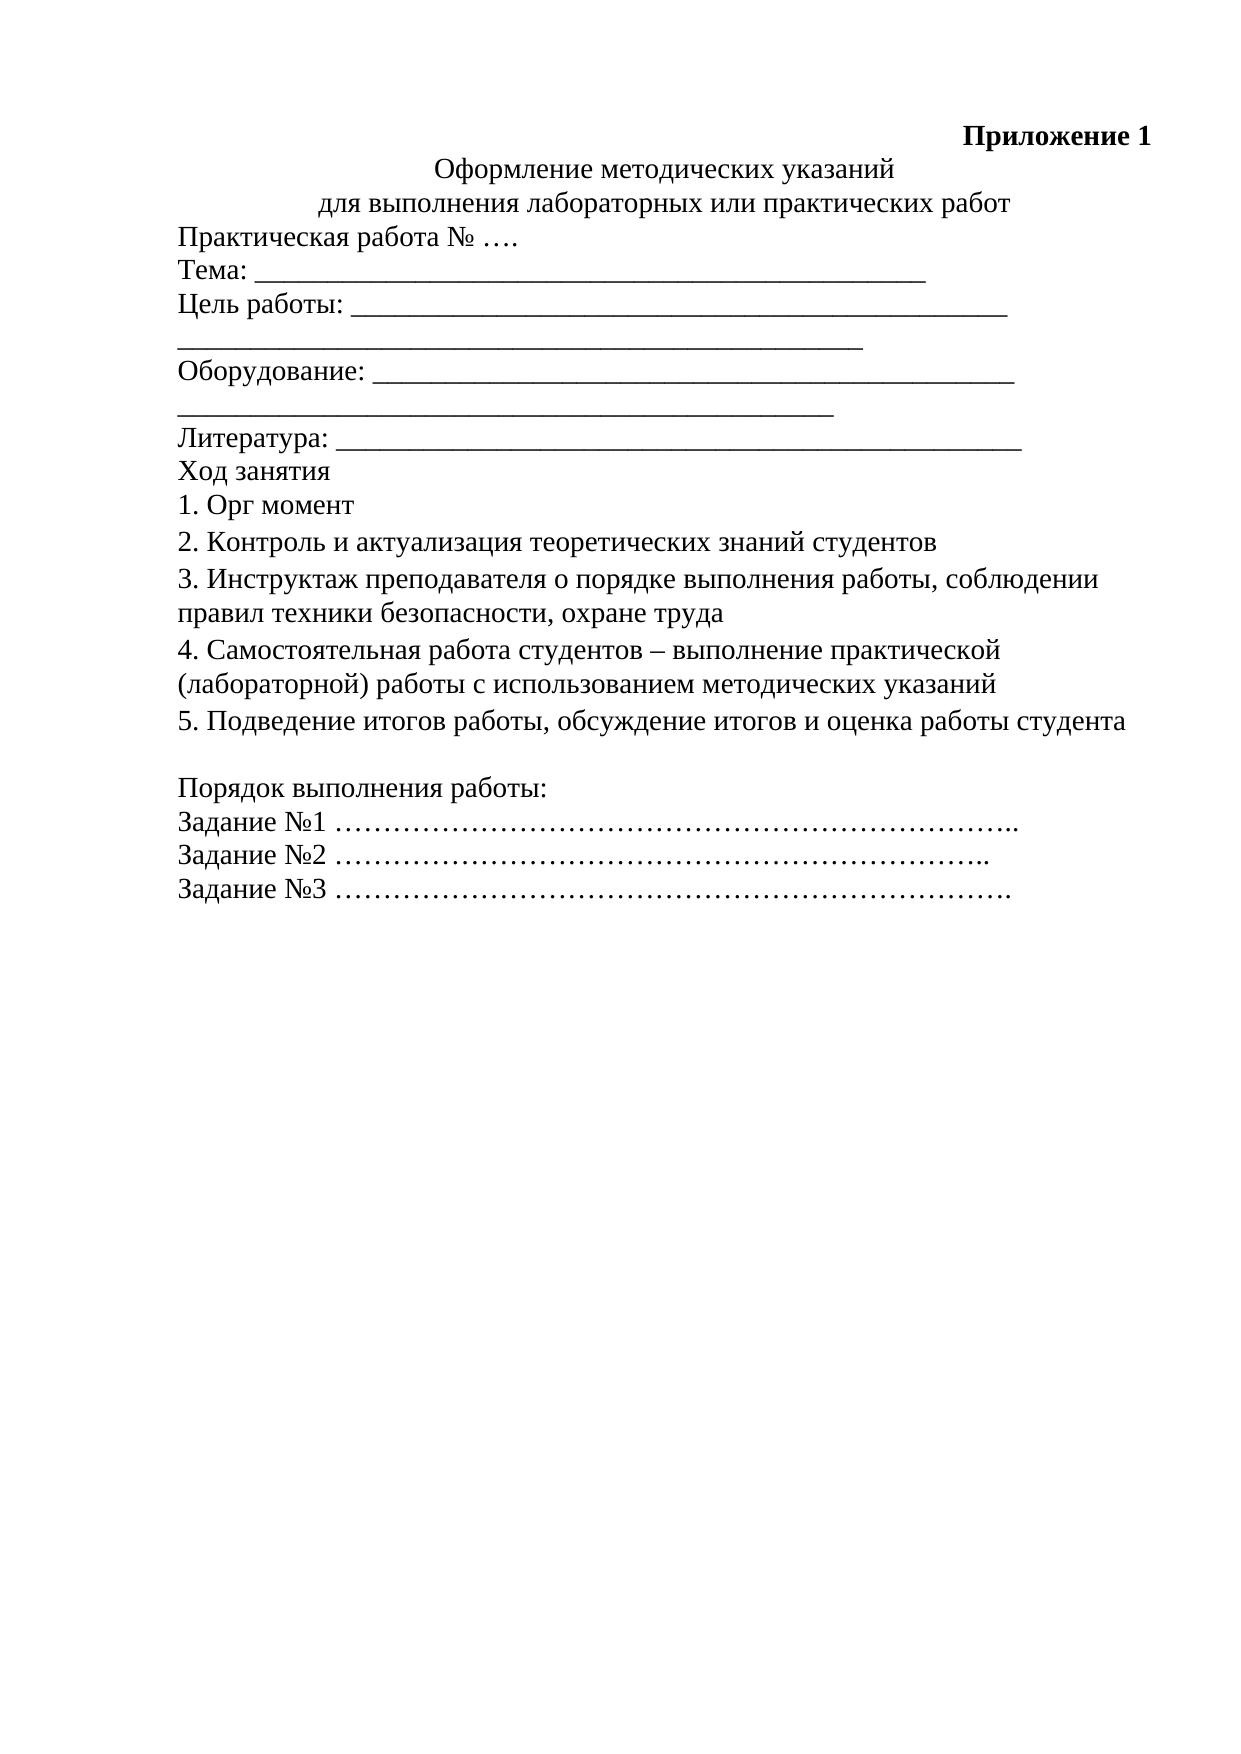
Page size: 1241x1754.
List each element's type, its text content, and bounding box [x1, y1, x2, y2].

text _______________________________________________ [177, 319, 1152, 353]
text Тема: ______________________________________________ [177, 252, 1152, 286]
text _____________________________________________ [177, 386, 1152, 420]
text для выполнения лабораторных или практических работ [177, 185, 1152, 219]
text Задание №3 ……………………………………………………………. [177, 871, 1152, 904]
text Оформление методических указаний [177, 152, 1152, 185]
text 1. Орг момент [177, 487, 1152, 521]
text Задание №2 ………………………………………………………….. [177, 837, 1152, 871]
text Оборудование: ____________________________________________ [177, 353, 1152, 386]
text 3. Инструктаж преподавателя о порядке выполнения работы, соблюдении правил техники безопасности, охране труда [177, 562, 1152, 629]
text 4. Самостоятельная работа студентов – выполнение практической (лабораторной) работы с использованием методических указаний [177, 632, 1152, 699]
text Порядок выполнения работы: [177, 770, 1152, 804]
text Практическая работа № …. [177, 219, 1152, 252]
text Цель работы: _____________________________________________ [177, 286, 1152, 319]
text Задание №1 …………………………………………………………….. [177, 804, 1152, 837]
text Ход занятия [177, 453, 1152, 487]
text Литература: _______________________________________________ [177, 420, 1152, 453]
text 2. Контроль и актуализация теоретических знаний студентов [177, 524, 1152, 558]
text 5. Подведение итогов работы, обсуждение итогов и оценка работы студента [177, 703, 1152, 737]
text Приложение 1 [177, 118, 1152, 152]
